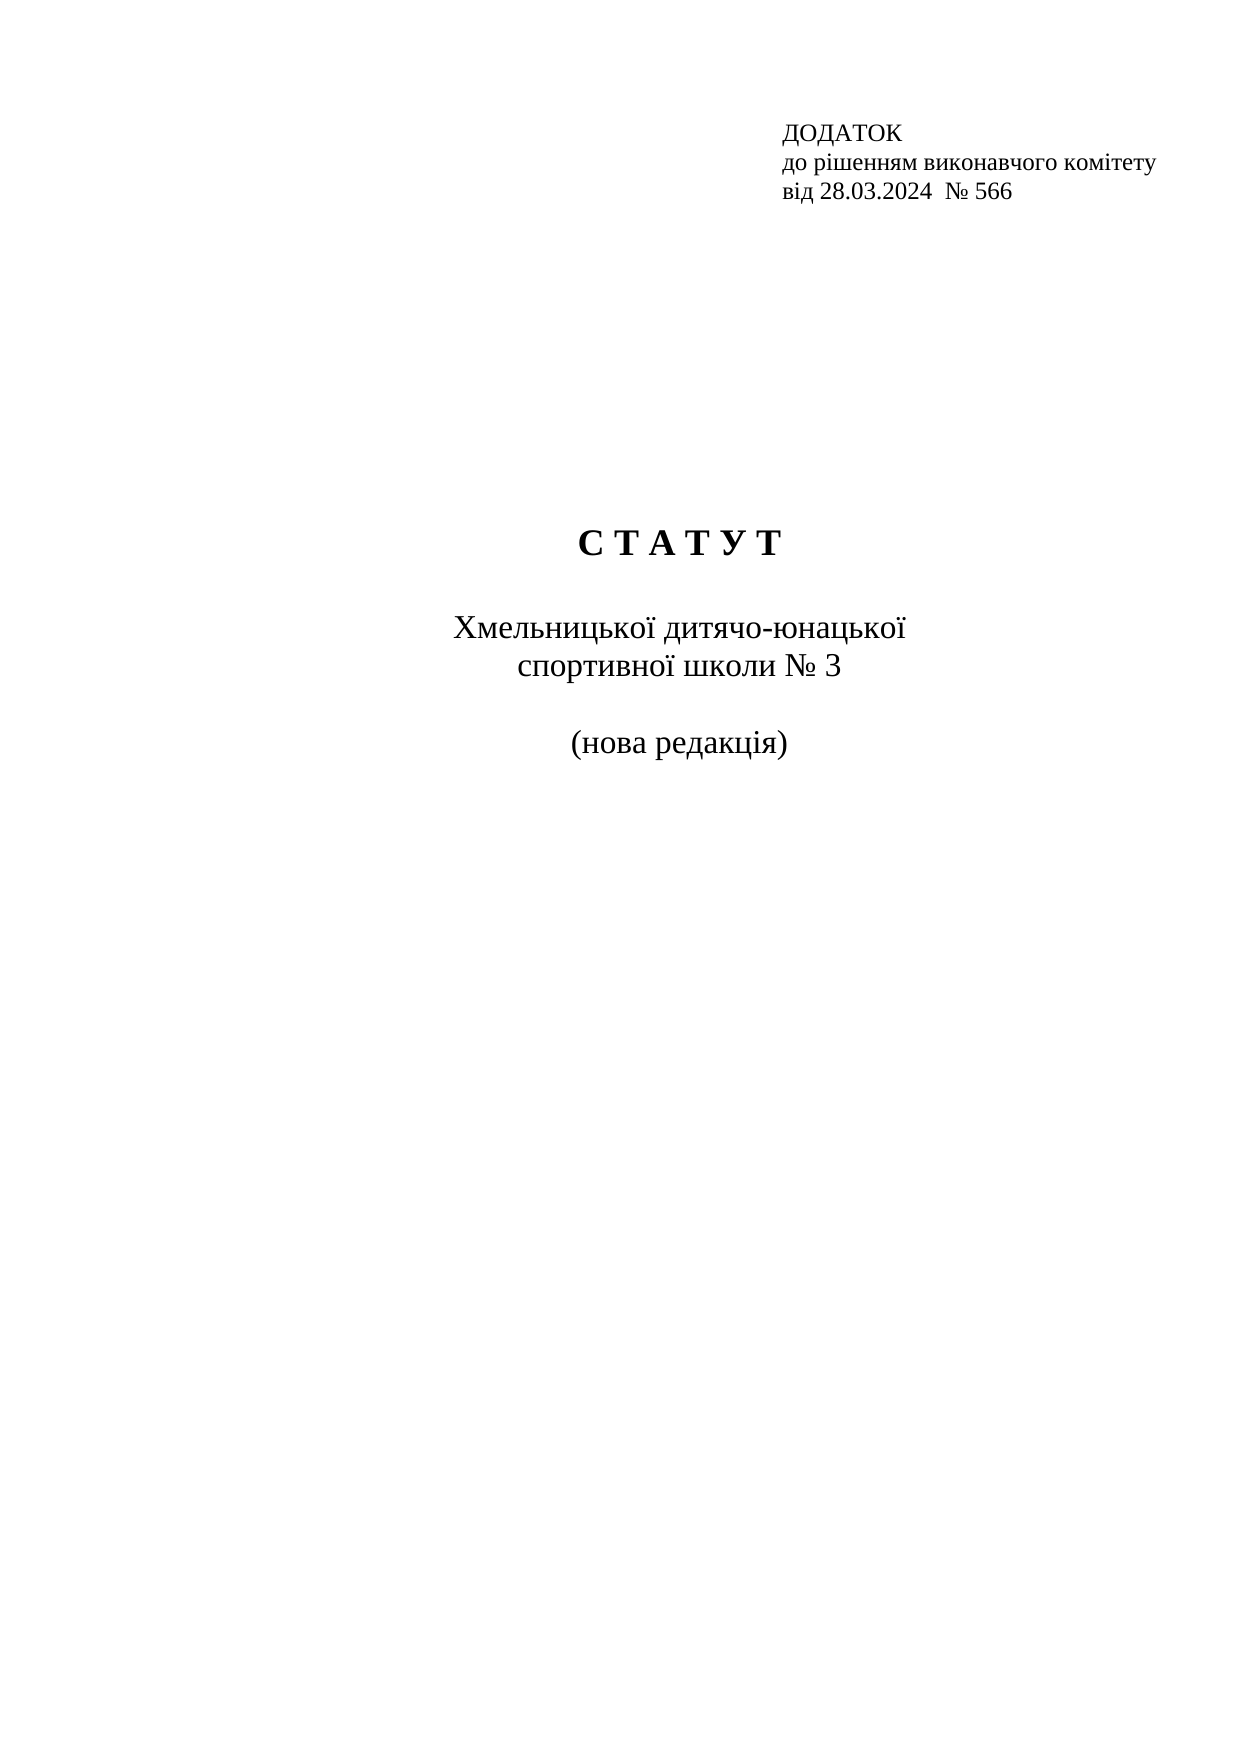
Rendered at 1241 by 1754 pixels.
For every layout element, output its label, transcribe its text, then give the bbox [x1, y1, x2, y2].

text ДОДАТОК [708, 118, 1167, 147]
text до рішенням виконавчого комітету [782, 147, 1167, 176]
text (нова редакція) [192, 722, 1167, 760]
text спортивної школи № 3 [192, 645, 1167, 684]
text С Т А Т У Т [192, 521, 1167, 564]
text від 28.03.2024 № 566 [782, 176, 1167, 204]
text Хмельницької дитячо-юнацької [192, 607, 1167, 645]
